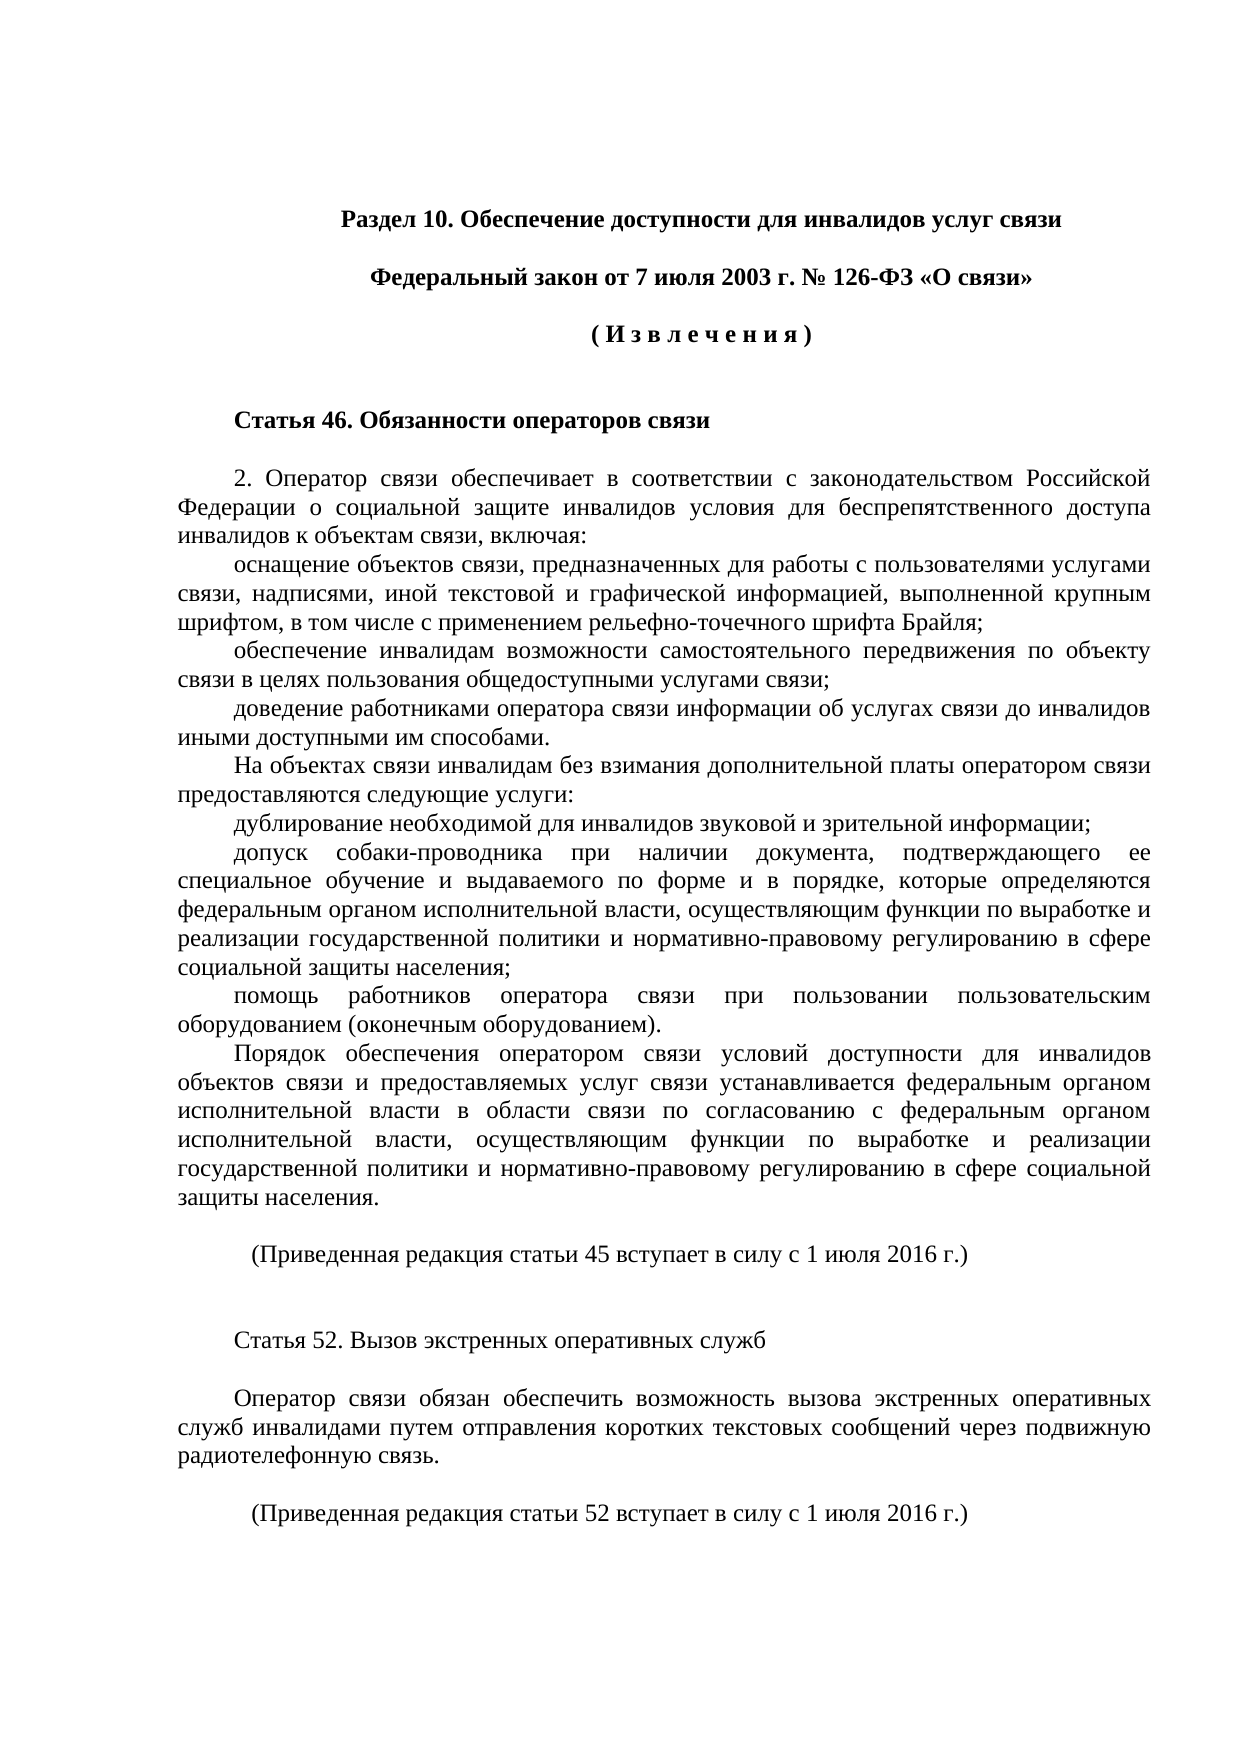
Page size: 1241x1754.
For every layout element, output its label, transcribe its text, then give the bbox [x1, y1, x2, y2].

text обеспечение инвалидам возможности самостоятельного передвижения по объекту связи в целях пользования общедоступными услугами связи; [177, 636, 1152, 693]
text Статья 52. Вызов экстренных оперативных служб [177, 1326, 1152, 1354]
text оснащение объектов связи, предназначенных для работы с пользователями услугами связи, надписями, иной текстовой и графической информацией, выполненной крупным шрифтом, в том числе с применением рельефно-точечного шрифта Брайля; [177, 549, 1152, 636]
text помощь работников оператора связи при пользовании пользовательским оборудованием (оконечным оборудованием). [177, 981, 1152, 1038]
text допуск собаки-проводника при наличии документа, подтверждающего ее специальное обучение и выдаваемого по форме и в порядке, которые определяются федеральным органом исполнительной власти, осуществляющим функции по выработке и реализации государственной политики и нормативно-правовому регулированию в сфере социальной защиты населения; [177, 837, 1152, 981]
text ( И з в л е ч е н и я ) [177, 319, 1152, 348]
text дублирование необходимой для инвалидов звуковой и зрительной информации; [177, 808, 1152, 837]
text Федеральный закон от 7 июля 2003 г. № 126-ФЗ «О связи» [177, 262, 1152, 291]
text доведение работниками оператора связи информации об услугах связи до инвалидов иными доступными им способами. [177, 693, 1152, 751]
text На объектах связи инвалидам без взимания дополнительной платы оператором связи предоставляются следующие услуги: [177, 751, 1152, 808]
text Статья 46. Обязанности операторов связи [177, 406, 1152, 434]
text 2. Оператор связи обеспечивает в соответствии с законодательством Российской Федерации о социальной защите инвалидов условия для беспрепятственного доступа инвалидов к объектам связи, включая: [177, 463, 1152, 549]
text Оператор связи обязан обеспечить возможность вызова экстренных оперативных служб инвалидами путем отправления коротких текстовых сообщений через подвижную радиотелефонную связь. [177, 1383, 1152, 1469]
text Раздел 10. Обеспечение доступности для инвалидов услуг связи [177, 204, 1152, 233]
text Порядок обеспечения оператором связи условий доступности для инвалидов объектов связи и предоставляемых услуг связи устанавливается федеральным органом исполнительной власти в области связи по согласованию с федеральным органом исполнительной власти, осуществляющим функции по выработке и реализации государственной политики и нормативно-правовому регулированию в сфере социальной защиты населения. [177, 1038, 1152, 1211]
text (Приведенная редакция статьи 45 вступает в силу с 1 июля 2016 г.) [177, 1239, 1152, 1268]
text (Приведенная редакция статьи 52 вступает в силу с 1 июля 2016 г.) [177, 1498, 1152, 1527]
